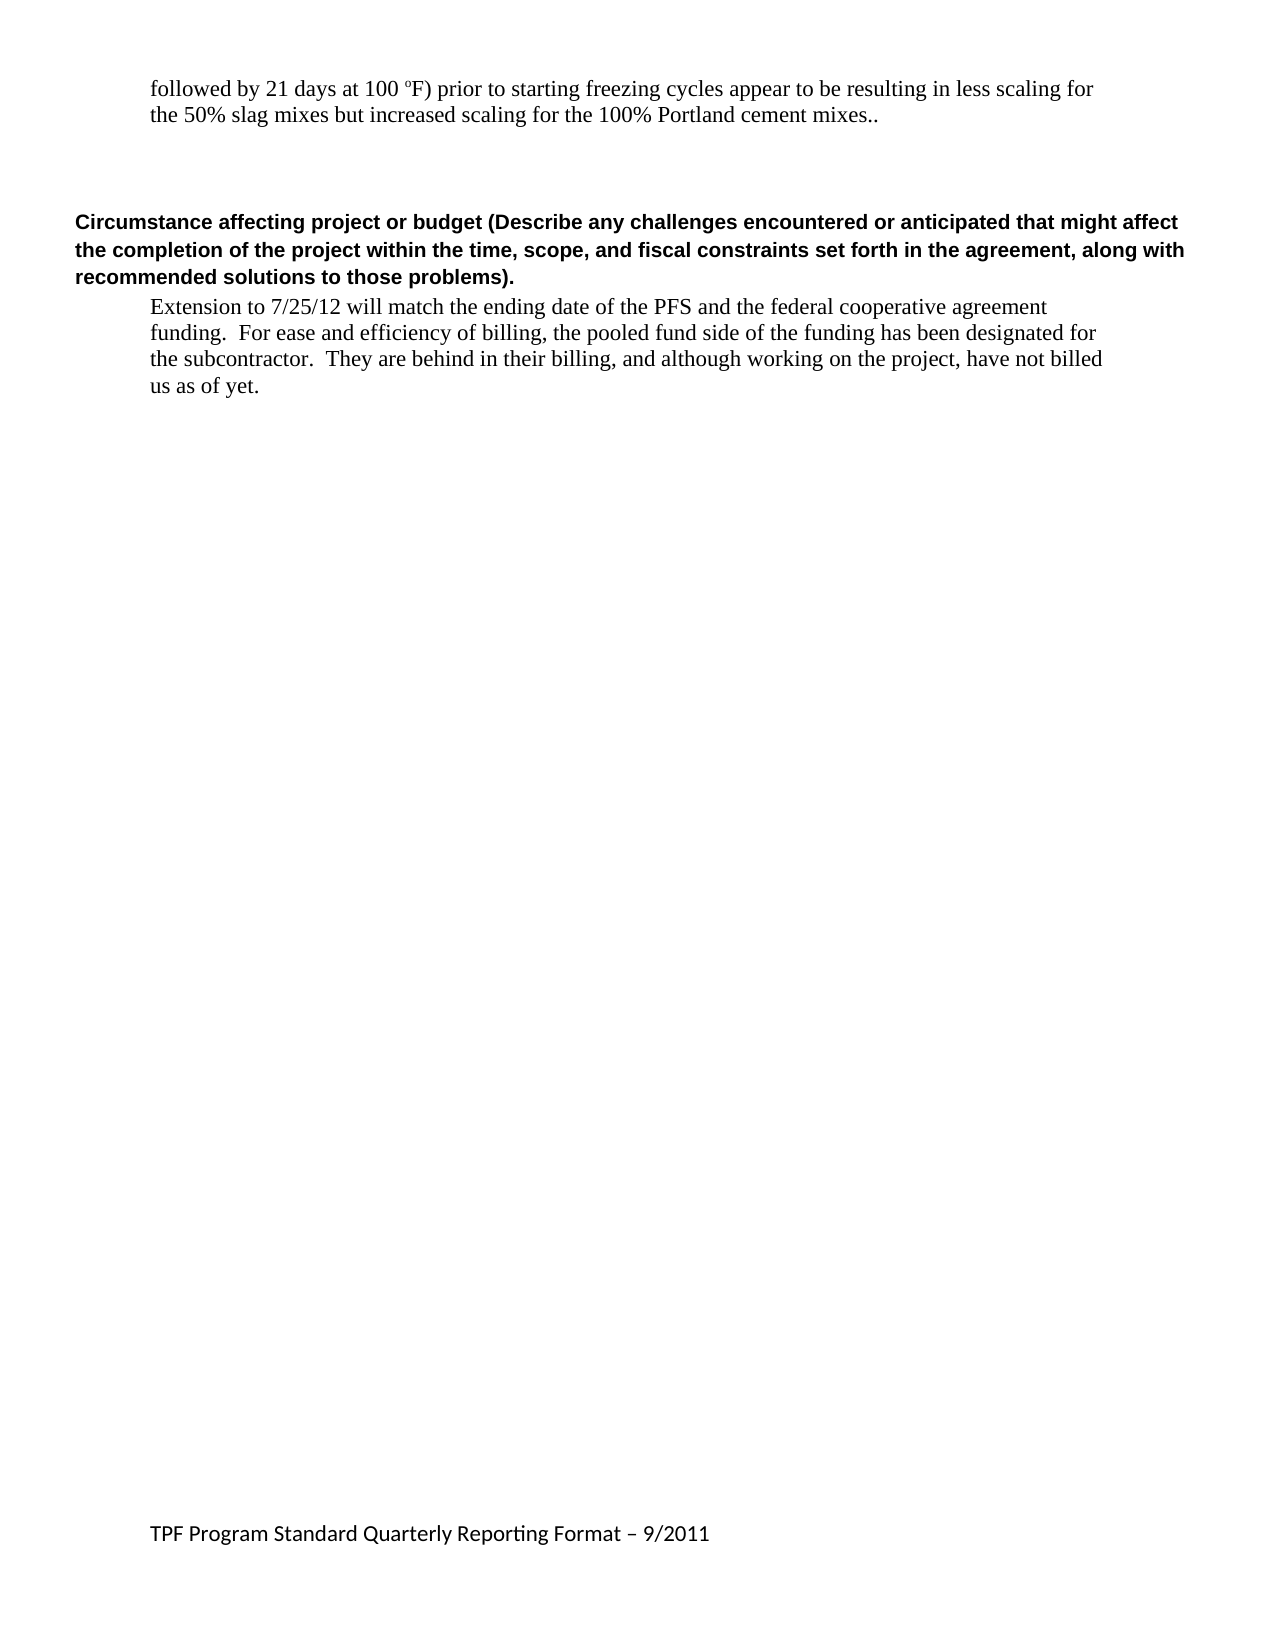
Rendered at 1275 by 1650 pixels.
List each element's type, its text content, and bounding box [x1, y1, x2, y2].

text Extension to 7/25/12 will match the ending date of the PFS and the federal cooperative agreement funding. For ease and efficiency of billing, the pooled fund side of the funding has been designated for the subcontractor. They are behind in their billing, and although working on the project, have not billed us as of yet. [150, 293, 1125, 398]
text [150, 75, 1125, 128]
text Circumstance affecting project or budget (Describe any challenges encountered or anticipated that might affect the completion of the project within the time, scope, and fiscal constraints set forth in the agreement, along with recommended solutions to those problems). [75, 210, 1200, 289]
